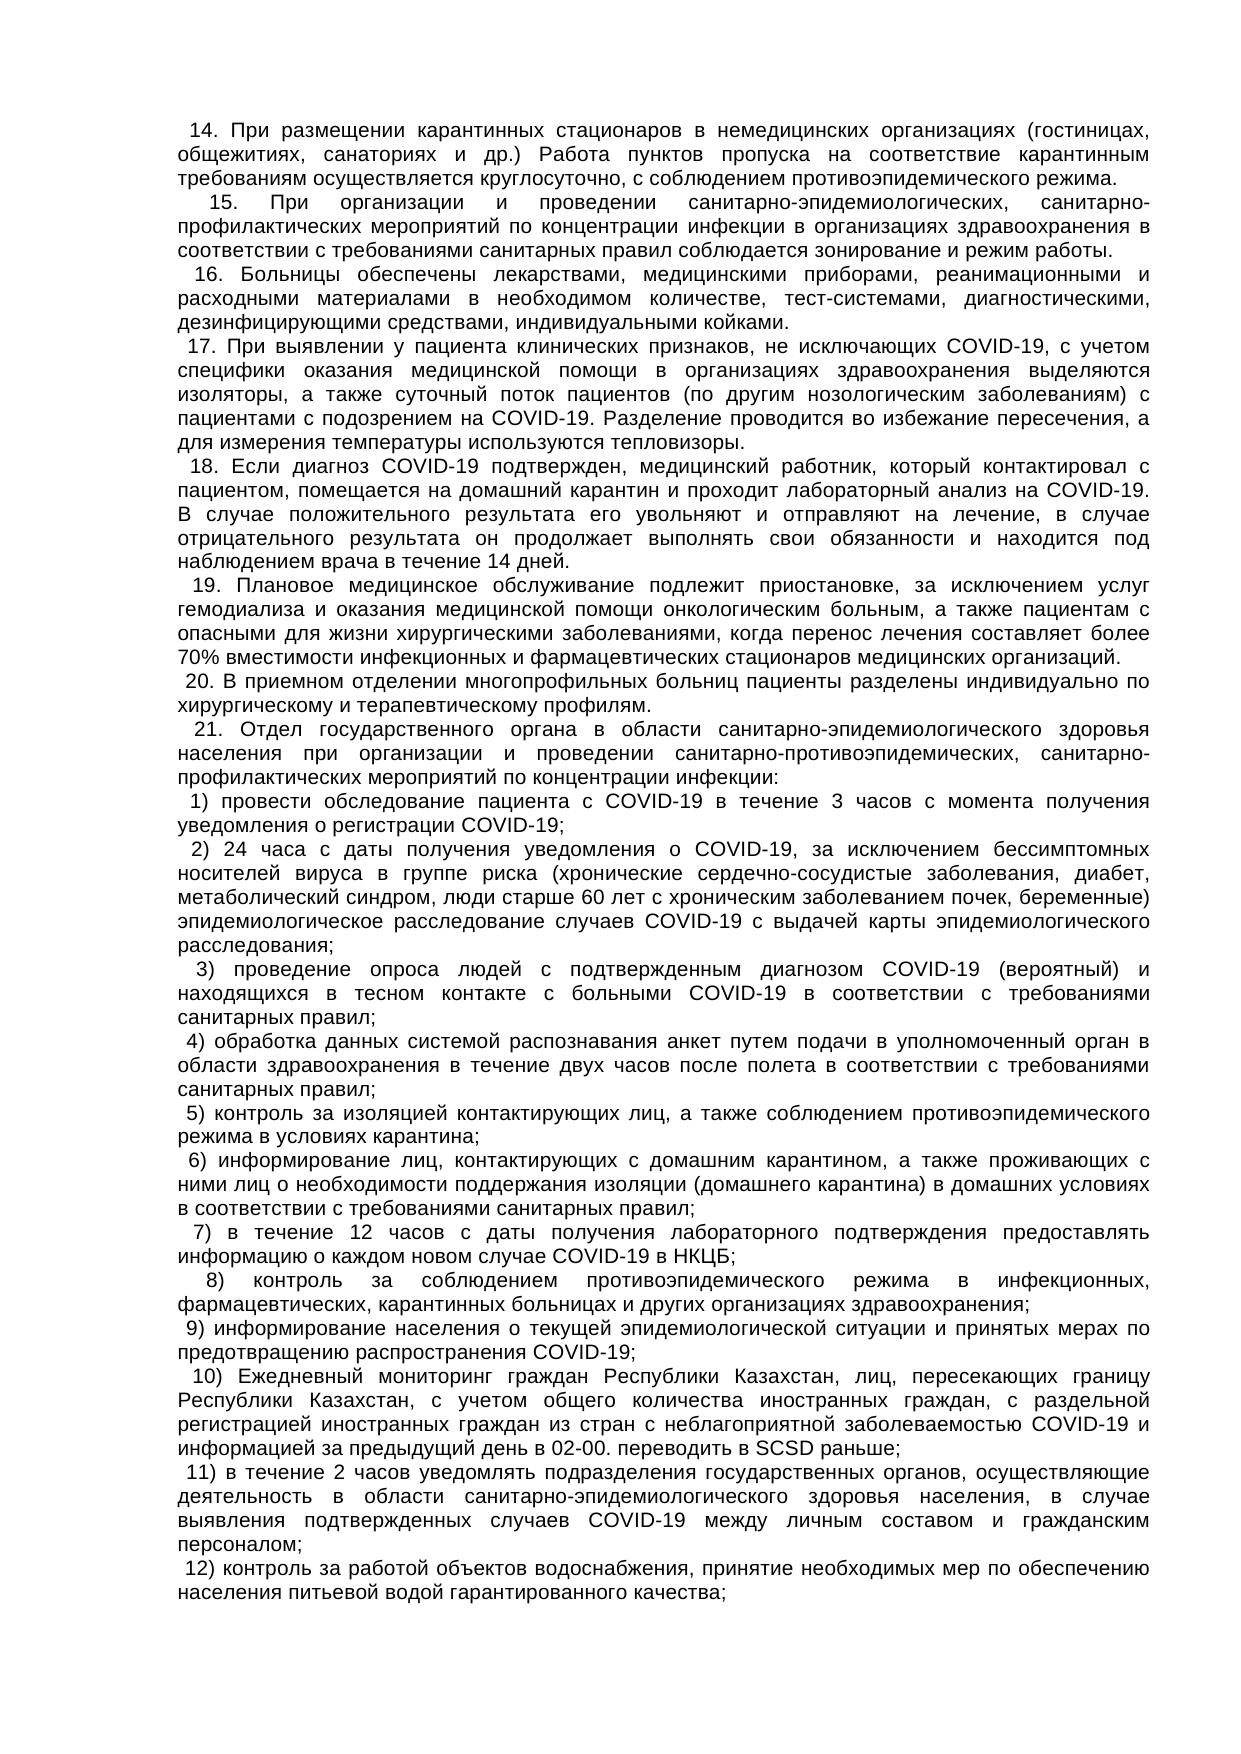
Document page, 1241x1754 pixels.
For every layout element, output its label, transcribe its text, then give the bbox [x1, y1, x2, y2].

text 10) Ежедневный мониторинг граждан Республики Казахстан, лиц, пересекающих границу Республики Казахстан, с учетом общего количества иностранных граждан, с раздельной регистрацией иностранных граждан из стран с неблагоприятной заболеваемостью COVID-19 и информацией за предыдущий день в 02-00. переводить в SCSD раньше; [177, 1364, 1152, 1460]
text 3) проведение опроса людей с подтвержденным диагнозом COVID-19 (вероятный) и находящихся в тесном контакте с больными COVID-19 в соответствии с требованиями санитарных правил; [177, 957, 1152, 1028]
text 14. При размещении карантинных стационаров в немедицинских организациях (гостиницах, общежитиях, санаториях и др.) Работа пунктов пропуска на соответствие карантинным требованиям осуществляется круглосуточно, с соблюдением противоэпидемического режима. [177, 118, 1152, 190]
text 16. Больницы обеспечены лекарствами, медицинскими приборами, реанимационными и расходными материалами в необходимом количестве, тест-системами, диагностическими, дезинфицирующими средствами, индивидуальными койками. [177, 262, 1152, 334]
text 21. Отдел государственного органа в области санитарно-эпидемиологического здоровья населения при организации и проведении санитарно-противоэпидемических, санитарно-профилактических мероприятий по концентрации инфекции: [177, 717, 1152, 789]
text 17. При выявлении у пациента клинических признаков, не исключающих COVID-19, с учетом специфики оказания медицинской помощи в организациях здравоохранения выделяются изоляторы, а также суточный поток пациентов (по другим нозологическим заболеваниям) с пациентами с подозрением на COVID-19. Разделение проводится во избежание пересечения, а для измерения температуры используются тепловизоры. [177, 334, 1152, 453]
text 20. В приемном отделении многопрофильных больниц пациенты разделены индивидуально по хирургическому и терапевтическому профилям. [177, 669, 1152, 717]
text 4) обработка данных системой распознавания анкет путем подачи в уполномоченный орган в области здравоохранения в течение двух часов после полета в соответствии с требованиями санитарных правил; [177, 1028, 1152, 1100]
text 11) в течение 2 часов уведомлять подразделения государственных органов, осуществляющие деятельность в области санитарно-эпидемиологического здоровья населения, в случае выявления подтвержденных случаев COVID-19 между личным составом и гражданским персоналом; [177, 1460, 1152, 1556]
text 12) контроль за работой объектов водоснабжения, принятие необходимых мер по обеспечению населения питьевой водой гарантированного качества; [177, 1556, 1152, 1603]
text 5) контроль за изоляцией контактирующих лиц, а также соблюдением противоэпидемического режима в условиях карантина; [177, 1100, 1152, 1148]
text 9) информирование населения о текущей эпидемиологической ситуации и принятых мерах по предотвращению распространения COVID-19; [177, 1316, 1152, 1364]
text 8) контроль за соблюдением противоэпидемического режима в инфекционных, фармацевтических, карантинных больницах и других организациях здравоохранения; [177, 1268, 1152, 1316]
text 1) провести обследование пациента с COVID-19 в течение 3 часов с момента получения уведомления о регистрации COVID-19; [177, 789, 1152, 837]
text 18. Если диагноз COVID-19 подтвержден, медицинский работник, который контактировал с пациентом, помещается на домашний карантин и проходит лабораторный анализ на COVID-19. В случае положительного результата его увольняют и отправляют на лечение, в случае отрицательного результата он продолжает выполнять свои обязанности и находится под наблюдением врача в течение 14 дней. [177, 453, 1152, 573]
text 6) информирование лиц, контактирующих с домашним карантином, а также проживающих с ними лиц о необходимости поддержания изоляции (домашнего карантина) в домашних условиях в соответствии с требованиями санитарных правил; [177, 1148, 1152, 1220]
text 19. Плановое медицинское обслуживание подлежит приостановке, за исключением услуг гемодиализа и оказания медицинской помощи онкологическим больным, а также пациентам с опасными для жизни хирургическими заболеваниями, когда перенос лечения составляет более 70% вместимости инфекционных и фармацевтических стационаров медицинских организаций. [177, 573, 1152, 669]
text 7) в течение 12 часов с даты получения лабораторного подтверждения предоставлять информацию о каждом новом случае COVID-19 в НКЦБ; [177, 1220, 1152, 1268]
text 2) 24 часа с даты получения уведомления о COVID-19, за исключением бессимптомных носителей вируса в группе риска (хронические сердечно-сосудистые заболевания, диабет, метаболический синдром, люди старше 60 лет с хроническим заболеванием почек, беременные) эпидемиологическое расследование случаев COVID-19 с выдачей карты эпидемиологического расследования; [177, 837, 1152, 957]
text 15. При организации и проведении санитарно-эпидемиологических, санитарно-профилактических мероприятий по концентрации инфекции в организациях здравоохранения в соответствии с требованиями санитарных правил соблюдается зонирование и режим работы. [177, 190, 1152, 262]
